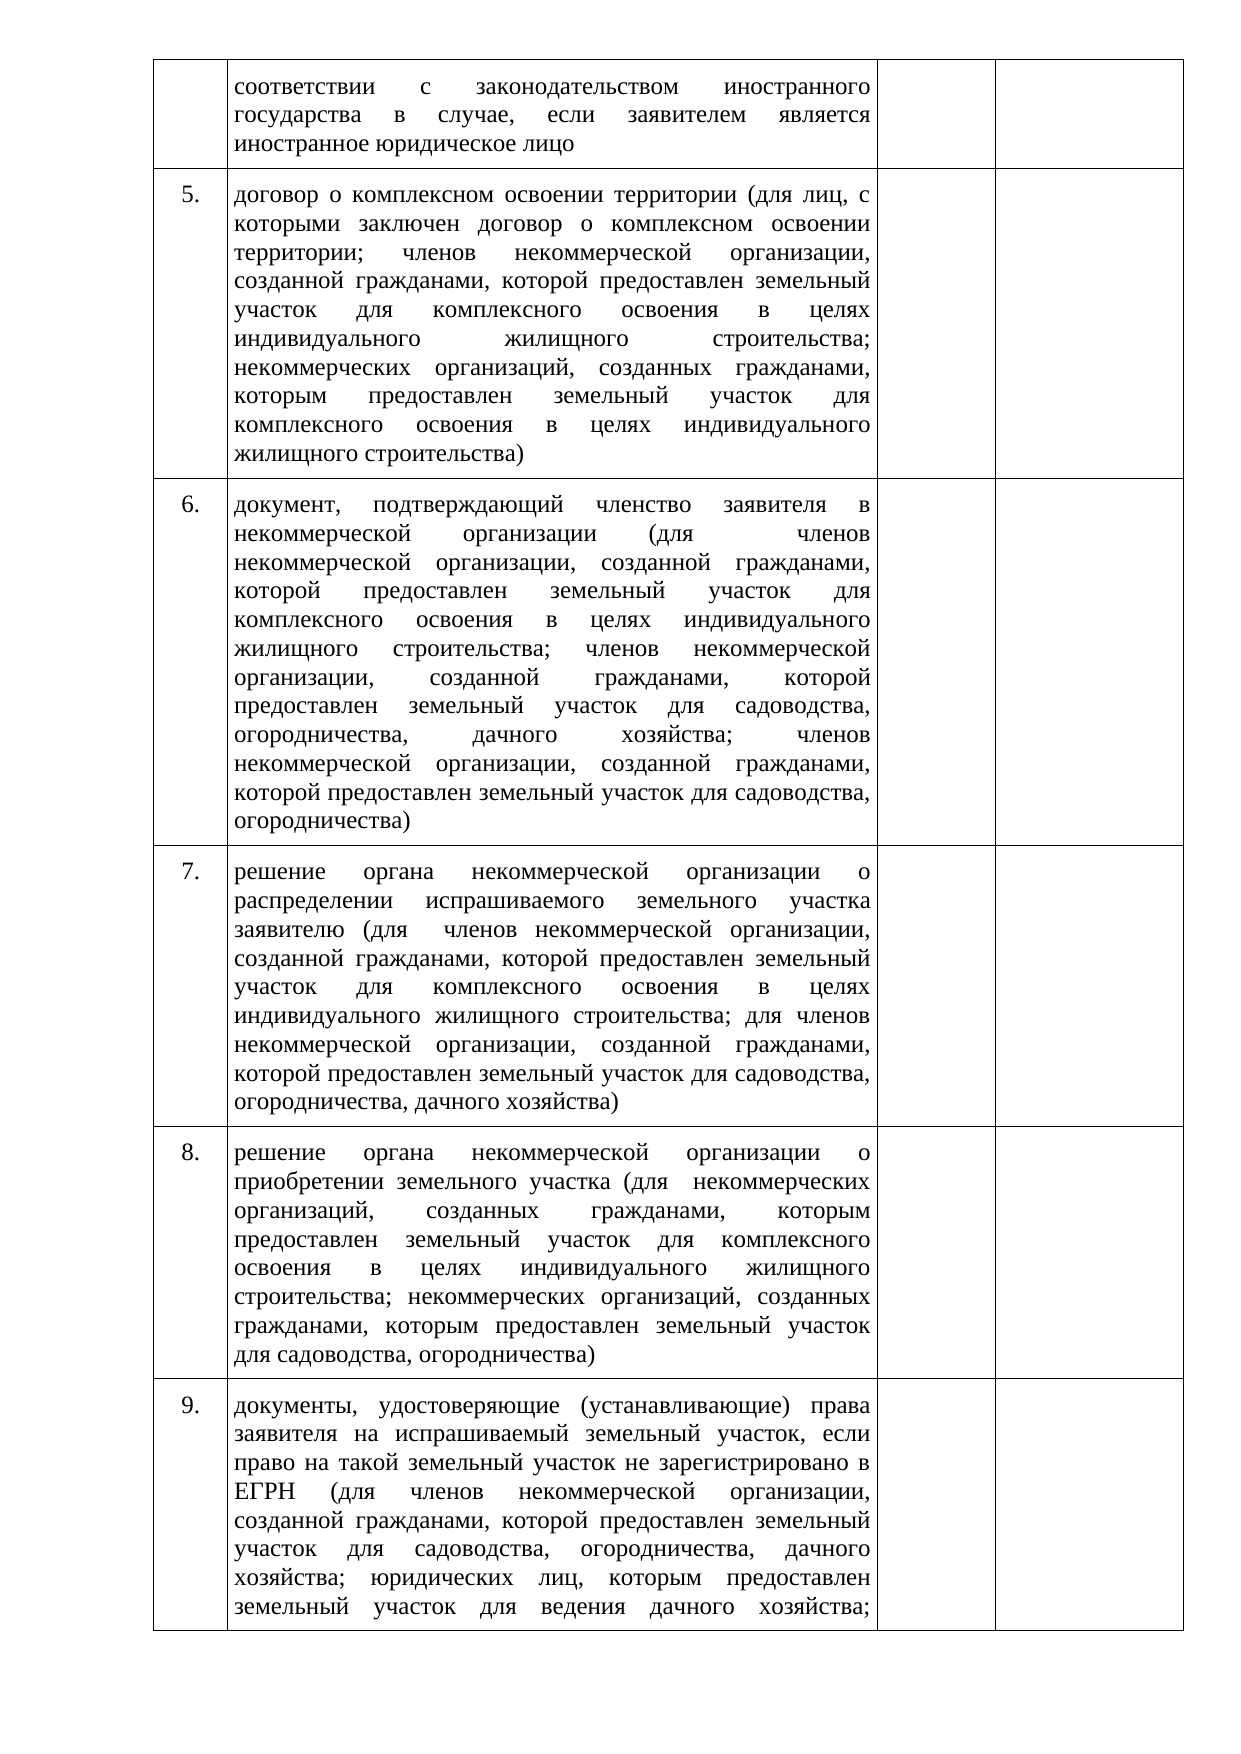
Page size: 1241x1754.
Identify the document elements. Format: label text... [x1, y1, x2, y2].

table_cell [878, 846, 995, 1126]
table_cell [996, 169, 1183, 477]
table_cell [996, 1379, 1183, 1630]
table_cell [228, 1379, 877, 1630]
table_cell [878, 169, 995, 477]
table_cell 8. [154, 1127, 227, 1378]
table_cell документ, подтверждающий членство заявителя в некоммерческой организации (для членов некоммерческой организации, созданной гражданами, которой предоставлен земельный участок для комплексного освоения в целях индивидуального жилищного строительства; членов некоммерческой организации, созданной гражданами, которой предоставлен земельный участок для садоводства, огородничества, дачного хозяйства; членов некоммерческой организации, созданной гражданами, которой предоставлен земельный участок для садоводства, огородничества) [228, 479, 877, 845]
table_cell 4. [154, 60, 227, 168]
table_cell [878, 1127, 995, 1378]
table_cell [996, 60, 1183, 168]
table_cell решение органа некоммерческой организации о распределении испрашиваемого земельного участка заявителю (для членов некоммерческой организации, созданной гражданами, которой предоставлен земельный участок для комплексного освоения в целях индивидуального жилищного строительства; для членов некоммерческой организации, созданной гражданами, которой предоставлен земельный участок для садоводства, огородничества, дачного хозяйства) [228, 846, 877, 1126]
table_cell [996, 1127, 1183, 1378]
table_cell [878, 1379, 995, 1630]
table_cell решение органа некоммерческой организации о приобретении земельного участка (для некоммерческих организаций, созданных гражданами, которым предоставлен земельный участок для комплексного освоения в целях индивидуального жилищного строительства; некоммерческих организаций, созданных гражданами, которым предоставлен земельный участок для садоводства, огородничества) [228, 1127, 877, 1378]
table_cell [996, 479, 1183, 845]
table_cell [878, 60, 995, 168]
table_cell 9. [154, 1379, 227, 1630]
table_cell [228, 60, 877, 168]
table_cell 6. [154, 479, 227, 845]
table_cell 7. [154, 846, 227, 1126]
table_cell [996, 846, 1183, 1126]
table_cell [878, 479, 995, 845]
table_cell 5. [154, 169, 227, 477]
table_cell договор о комплексном освоении территории (для лиц, с которыми заключен договор о комплексном освоении территории; членов некоммерческой организации, созданной гражданами, которой предоставлен земельный участок для комплексного освоения в целях индивидуального жилищного строительства; некоммерческих организаций, созданных гражданами, которым предоставлен земельный участок для комплексного освоения в целях индивидуального жилищного строительства) [228, 169, 877, 477]
